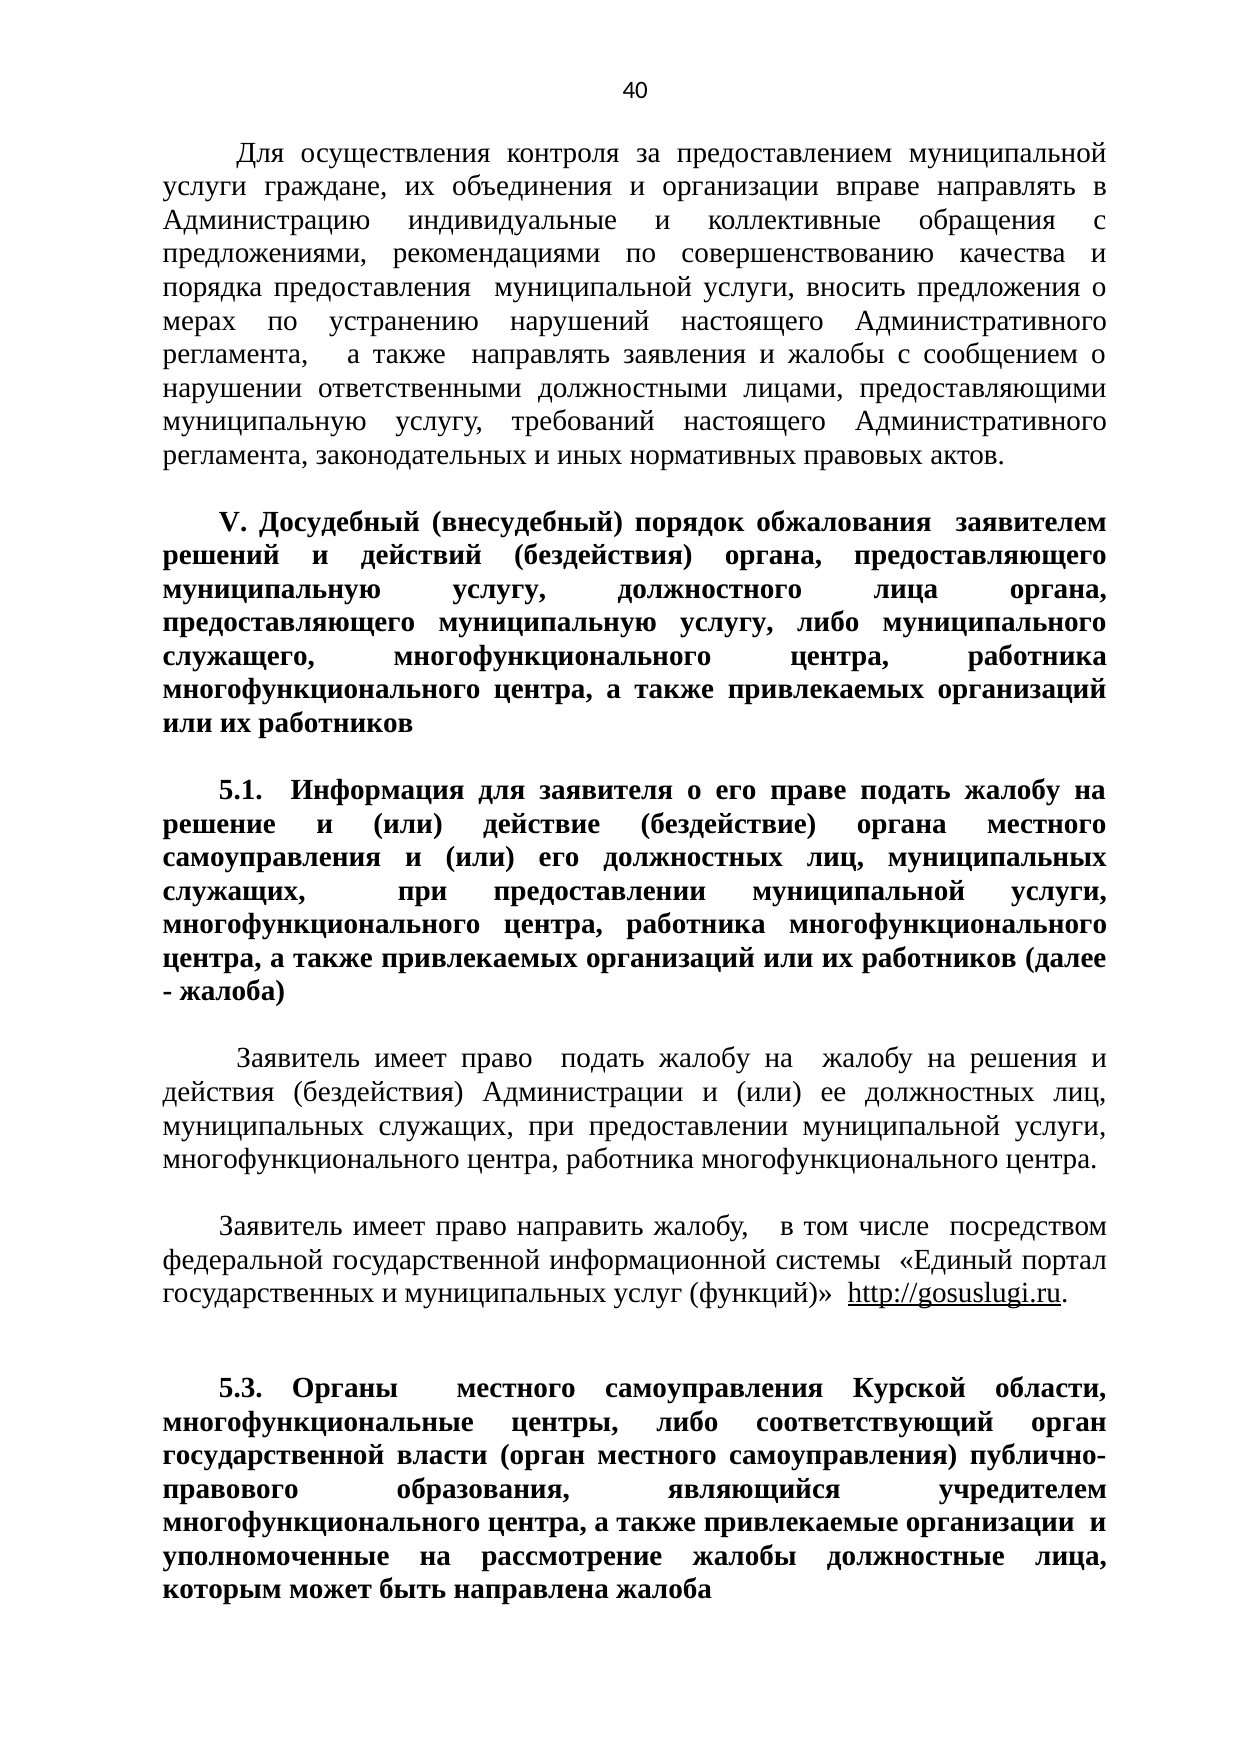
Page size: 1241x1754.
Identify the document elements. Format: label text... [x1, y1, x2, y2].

text 5.1. Информация для заявителя о его праве подать жалобу на решение и (или) действие (бездействие) органа местного самоуправления и (или) его должностных лиц, муниципальных служащих, при предоставлении муниципальной услуги, многофункционального центра, работника многофункционального центра, а также привлекаемых организаций или их работников (далее - жалоба) [162, 772, 1107, 1007]
text Для осуществления контроля за предоставлением муниципальной услуги граждане, их объединения и организации вправе направлять в Администрацию индивидуальные и коллективные обращения с предложениями, рекомендациями по совершенствованию качества и порядка предоставления муниципальной услуги, вносить предложения о мерах по устранению нарушений настоящего Административного регламента, а также направлять заявления и жалобы с сообщением о нарушении ответственными должностными лицами, предоставляющими муниципальную услугу, требований настоящего Административного регламента, законодательных и иных нормативных правовых актов. [162, 135, 1107, 470]
text 5.3. Органы местного самоуправления Курской области, многофункциональные центры, либо соответствующий орган государственной власти (орган местного самоуправления) публично-правового образования, являющийся учредителем многофункционального центра, а также привлекаемые организации и уполномоченные на рассмотрение жалобы должностные лица, которым может быть направлена жалоба [162, 1370, 1107, 1605]
text Заявитель имеет право направить жалобу, в том числе посредством федеральной государственной информационной системы «Единый портал государственных и муниципальных услуг (функций)» http://gosuslugi.ru. [162, 1208, 1107, 1309]
text Заявитель имеет право подать жалобу на жалобу на решения и действия (бездействия) Администрации и (или) ее должностных лиц, муниципальных служащих, при предоставлении муниципальной услуги, многофункционального центра, работника многофункционального центра. [162, 1041, 1107, 1175]
text V. Досудебный (внесудебный) порядок обжалования заявителем решений и действий (бездействия) органа, предоставляющего муниципальную услугу, должностного лица органа, предоставляющего муниципальную услугу, либо муниципального служащего, многофункционального центра, работника многофункционального центра, а также привлекаемых организаций или их работников [162, 504, 1107, 739]
